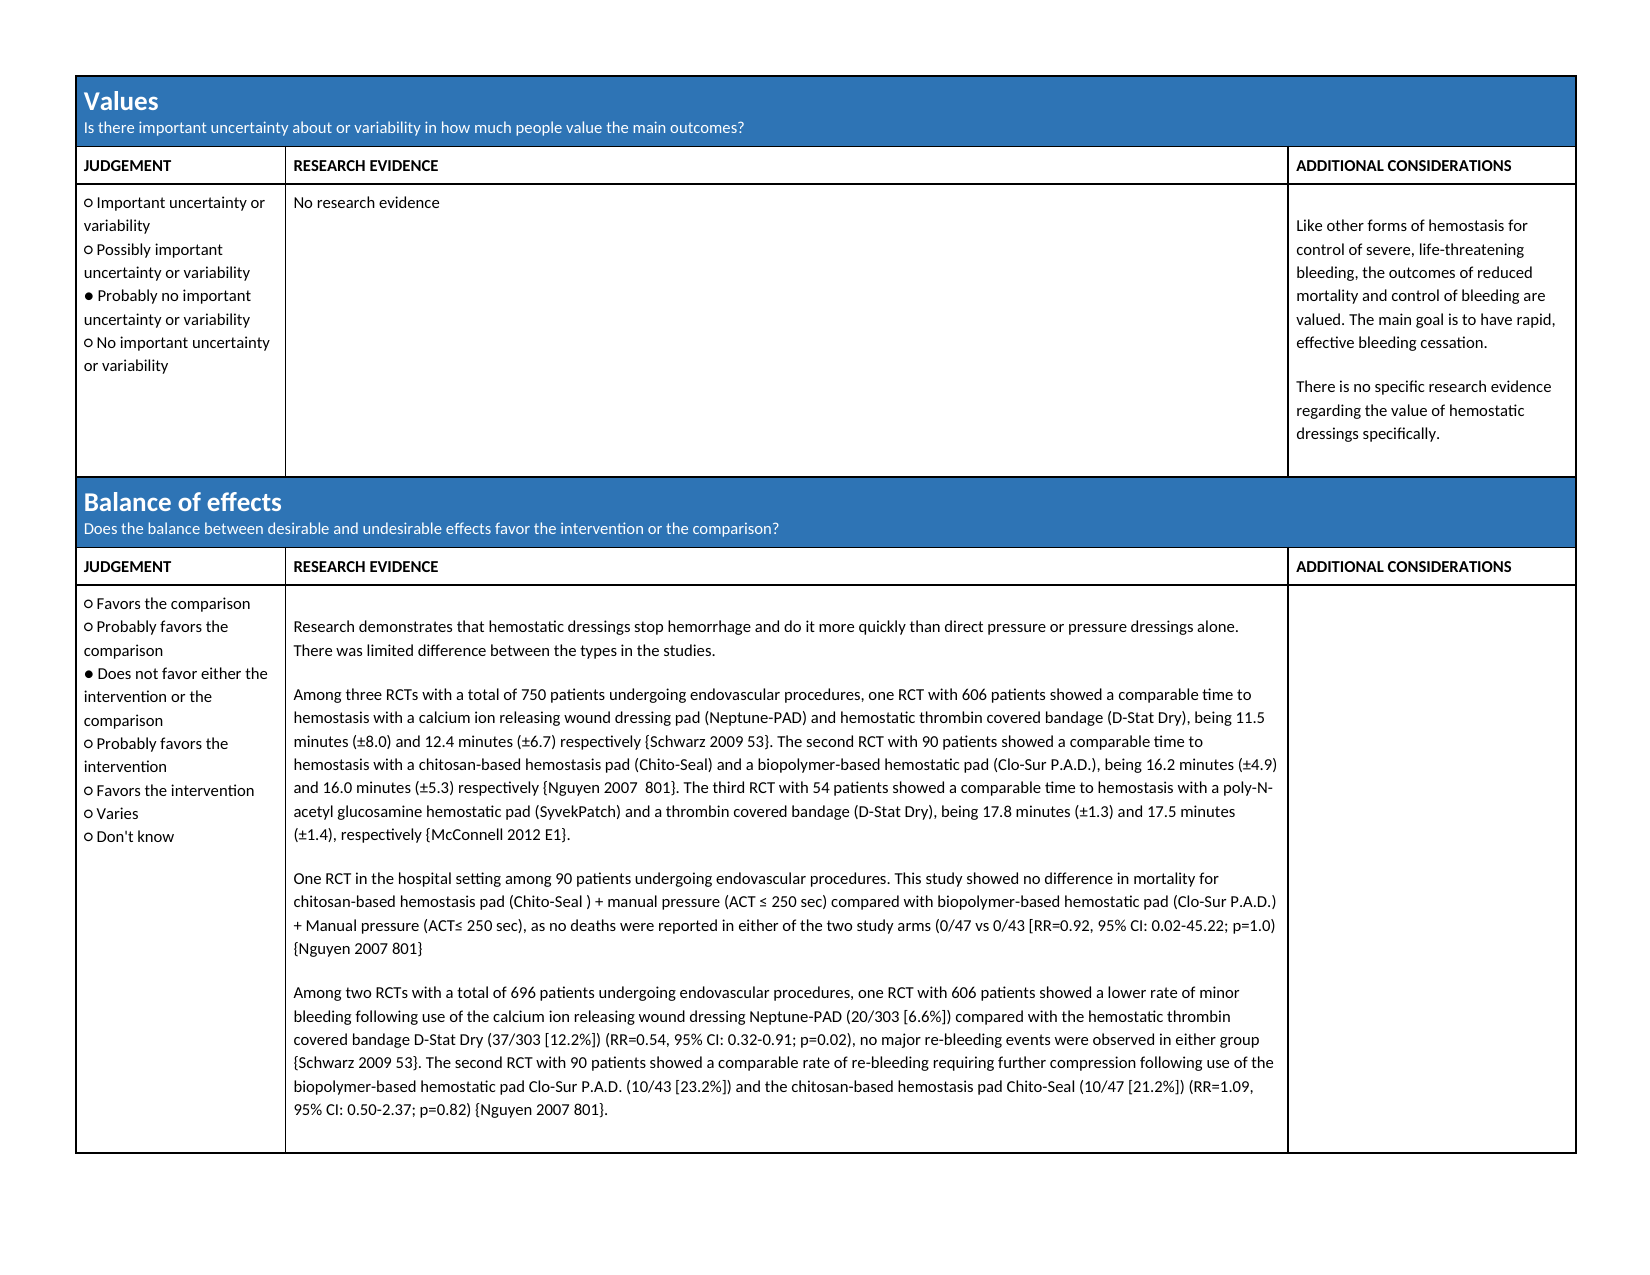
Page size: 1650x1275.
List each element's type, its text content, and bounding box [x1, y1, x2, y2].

table_cell Balance of effects Does the balance between desirable and undesirable effects favor the intervention or the comparison? [77, 478, 1575, 547]
table_cell ○ Favors the comparison ○ Probably favors the comparison ● Does not favor either the intervention or the comparison ○ Probably favors the intervention ○ Favors the intervention ○ Varies ○ Don't know [77, 586, 285, 1152]
table_cell ○ Important uncertainty or variability ○ Possibly important uncertainty or variability ● Probably no important uncertainty or variability ○ No important uncertainty or variability [77, 185, 285, 476]
table_cell [1289, 586, 1575, 1152]
table_cell Research evidence [286, 147, 1287, 183]
table_cell Additional considerations [1289, 147, 1575, 183]
table_cell Research evidence [286, 548, 1287, 584]
table_cell Judgement [77, 147, 285, 183]
table_cell Values Is there important uncertainty about or variability in how much people value the main outcomes? [77, 77, 1575, 146]
table_cell Judgement [77, 548, 285, 584]
table_cell Research demonstrates that hemostatic dressings stop hemorrhage and do it more quickly than direct pressure or pressure dressings alone. There was limited difference between the types in the studies. Among three RCTs with a total of 750 patients undergoing endovascular procedures, one RCT with 606 patients showed a comparable time to hemostasis with a calcium ion releasing wound dressing pad (Neptune-PAD) and hemostatic thrombin covered bandage (D-Stat Dry), being 11.5 minutes (±8.0) and 12.4 minutes (±6.7) respectively {Schwarz 2009 53}. The second RCT with 90 patients showed a comparable time to hemostasis with a chitosan-based hemostasis pad (Chito-Seal) and a biopolymer-based hemostatic pad (Clo-Sur P.A.D.), being 16.2 minutes (±4.9) and 16.0 minutes (±5.3) respectively {Nguyen 2007 801}. The third RCT with 54 patients showed a comparable time to hemostasis with a poly-N-acetyl glucosamine hemostatic pad (SyvekPatch) and a thrombin covered bandage (D-Stat Dry), being 17.8 minutes (±1.3) and 17.5 minutes (±1.4), respectively {McConnell 2012 E1}. One RCT in the hospital setting among 90 patients undergoing endovascular procedures. This study showed no difference in mortality for chitosan-based hemostasis pad (Chito-Seal ) + manual pressure (ACT ≤ 250 sec) compared with biopolymer-based hemostatic pad (Clo-Sur P.A.D.) + Manual pressure (ACT≤ 250 sec), as no deaths were reported in either of the two study arms (0/47 vs 0/43 [RR=0.92, 95% CI: 0.02-45.22; p=1.0) {Nguyen 2007 801} Among two RCTs with a total of 696 patients undergoing endovascular procedures, one RCT with 606 patients showed a lower rate of minor bleeding following use of the calcium ion releasing wound dressing Neptune-PAD (20/303 [6.6%]) compared with the hemostatic thrombin covered bandage D-Stat Dry (37/303 [12.2%]) (RR=0.54, 95% CI: 0.32-0.91; p=0.02), no major re-bleeding events were observed in either group {Schwarz 2009 53}. The second RCT with 90 patients showed a comparable rate of re-bleeding requiring further compression following use of the biopolymer-based hemostatic pad Clo-Sur P.A.D. (10/43 [23.2%]) and the chitosan-based hemostasis pad Chito-Seal (10/47 [21.2%]) (RR=1.09, 95% CI: 0.50-2.37; p=0.82) {Nguyen 2007 801}. [286, 586, 1287, 1152]
table_cell No research evidence [286, 185, 1287, 476]
table_cell Like other forms of hemostasis for control of severe, life-threatening bleeding, the outcomes of reduced mortality and control of bleeding are valued. The main goal is to have rapid, effective bleeding cessation. There is no specific research evidence regarding the value of hemostatic dressings specifically. [1289, 185, 1575, 476]
table_cell Additional considerations [1289, 548, 1575, 584]
